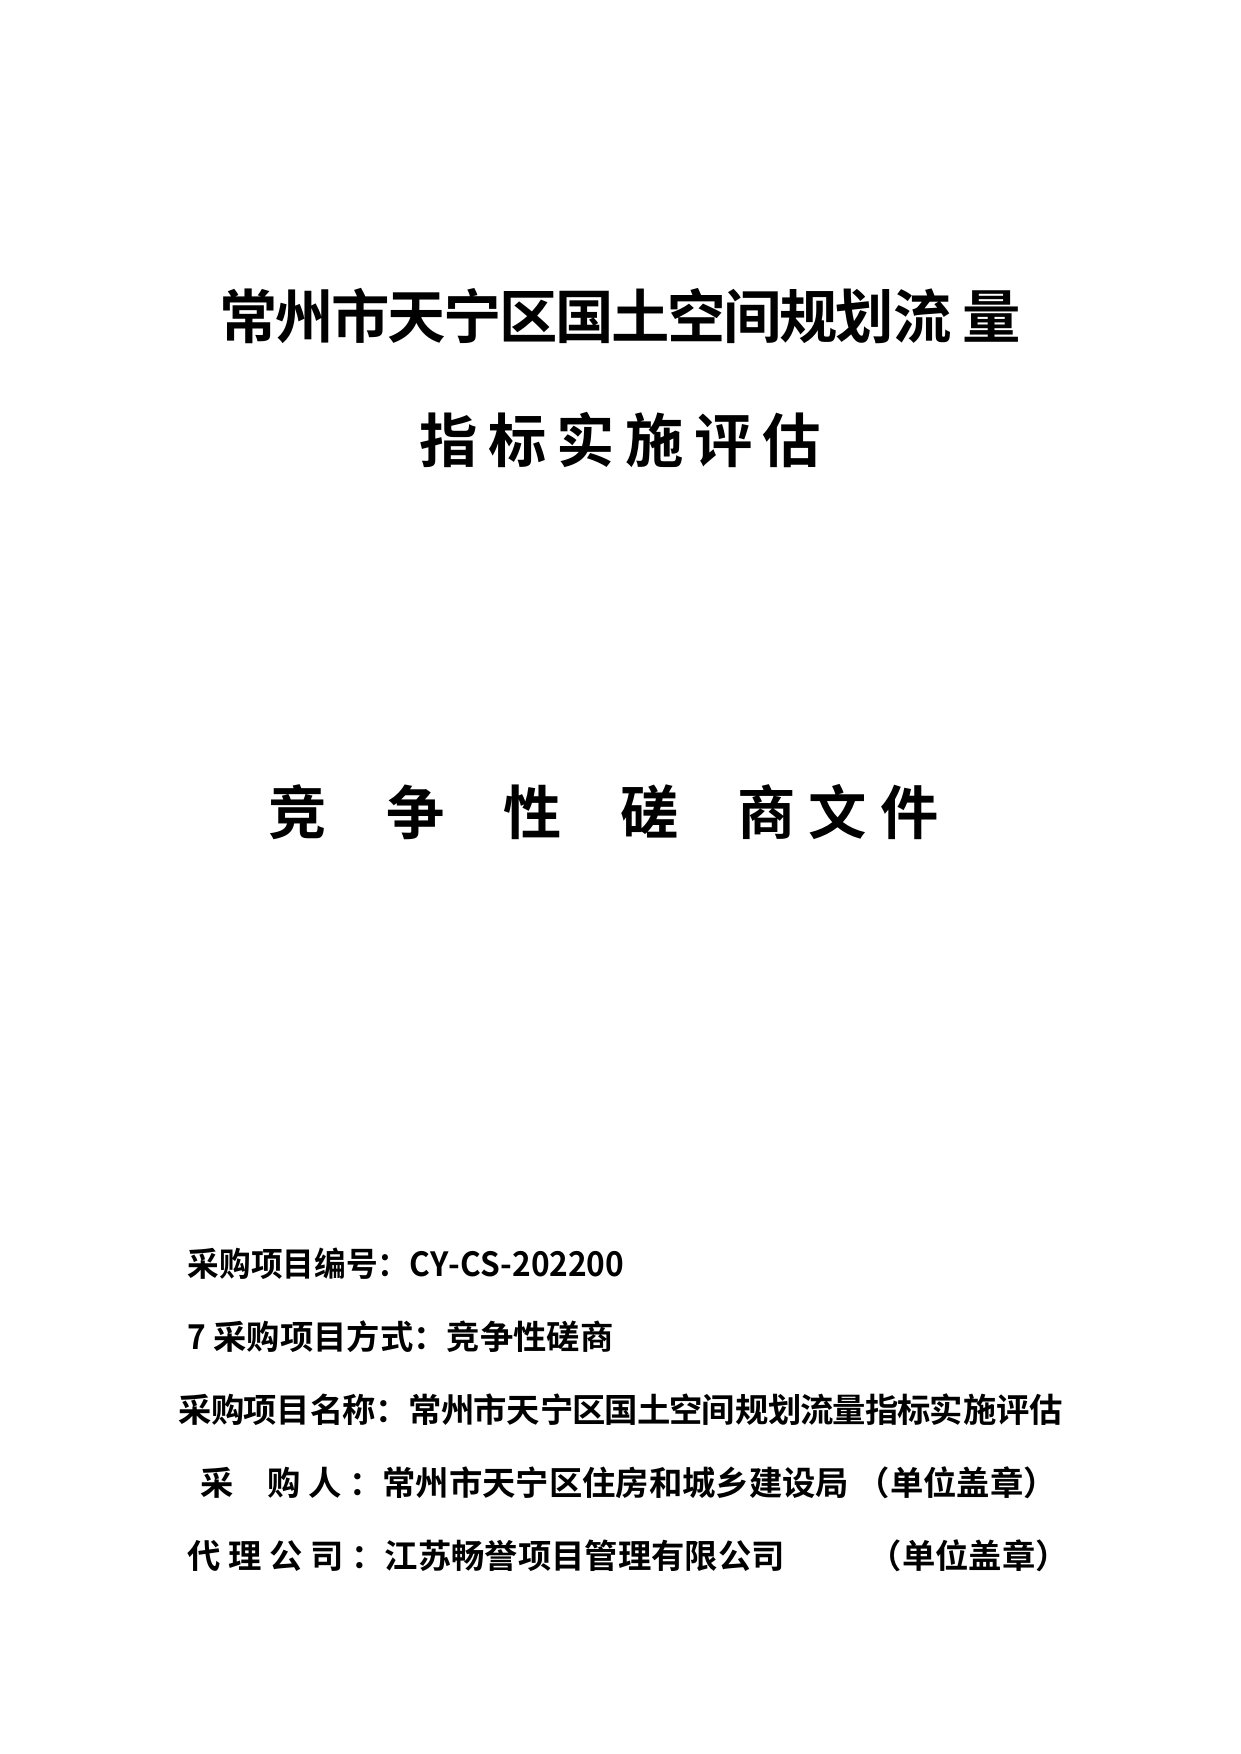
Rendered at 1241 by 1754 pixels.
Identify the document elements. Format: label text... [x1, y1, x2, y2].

text 常 州 市 天 宁 区 国 土 空 间 规 划流量指标实施评估 [187, 271, 1053, 479]
subtitle 采购项目名称：常州市天宁区国土空间规划流量指标实施评估采 购 人 ：常州市天宁区住房和城乡建设局 （单位盖章） 代 理 公 司 ：江苏畅誉项目管理有限公司 （单位盖章） [172, 1384, 1069, 1578]
text 竞 争 性 磋 商 文 件 [269, 767, 1180, 851]
subtitle 采购项目编号：CY-CS-2022007 采购项目方式：竞争性磋商 [187, 1238, 640, 1359]
